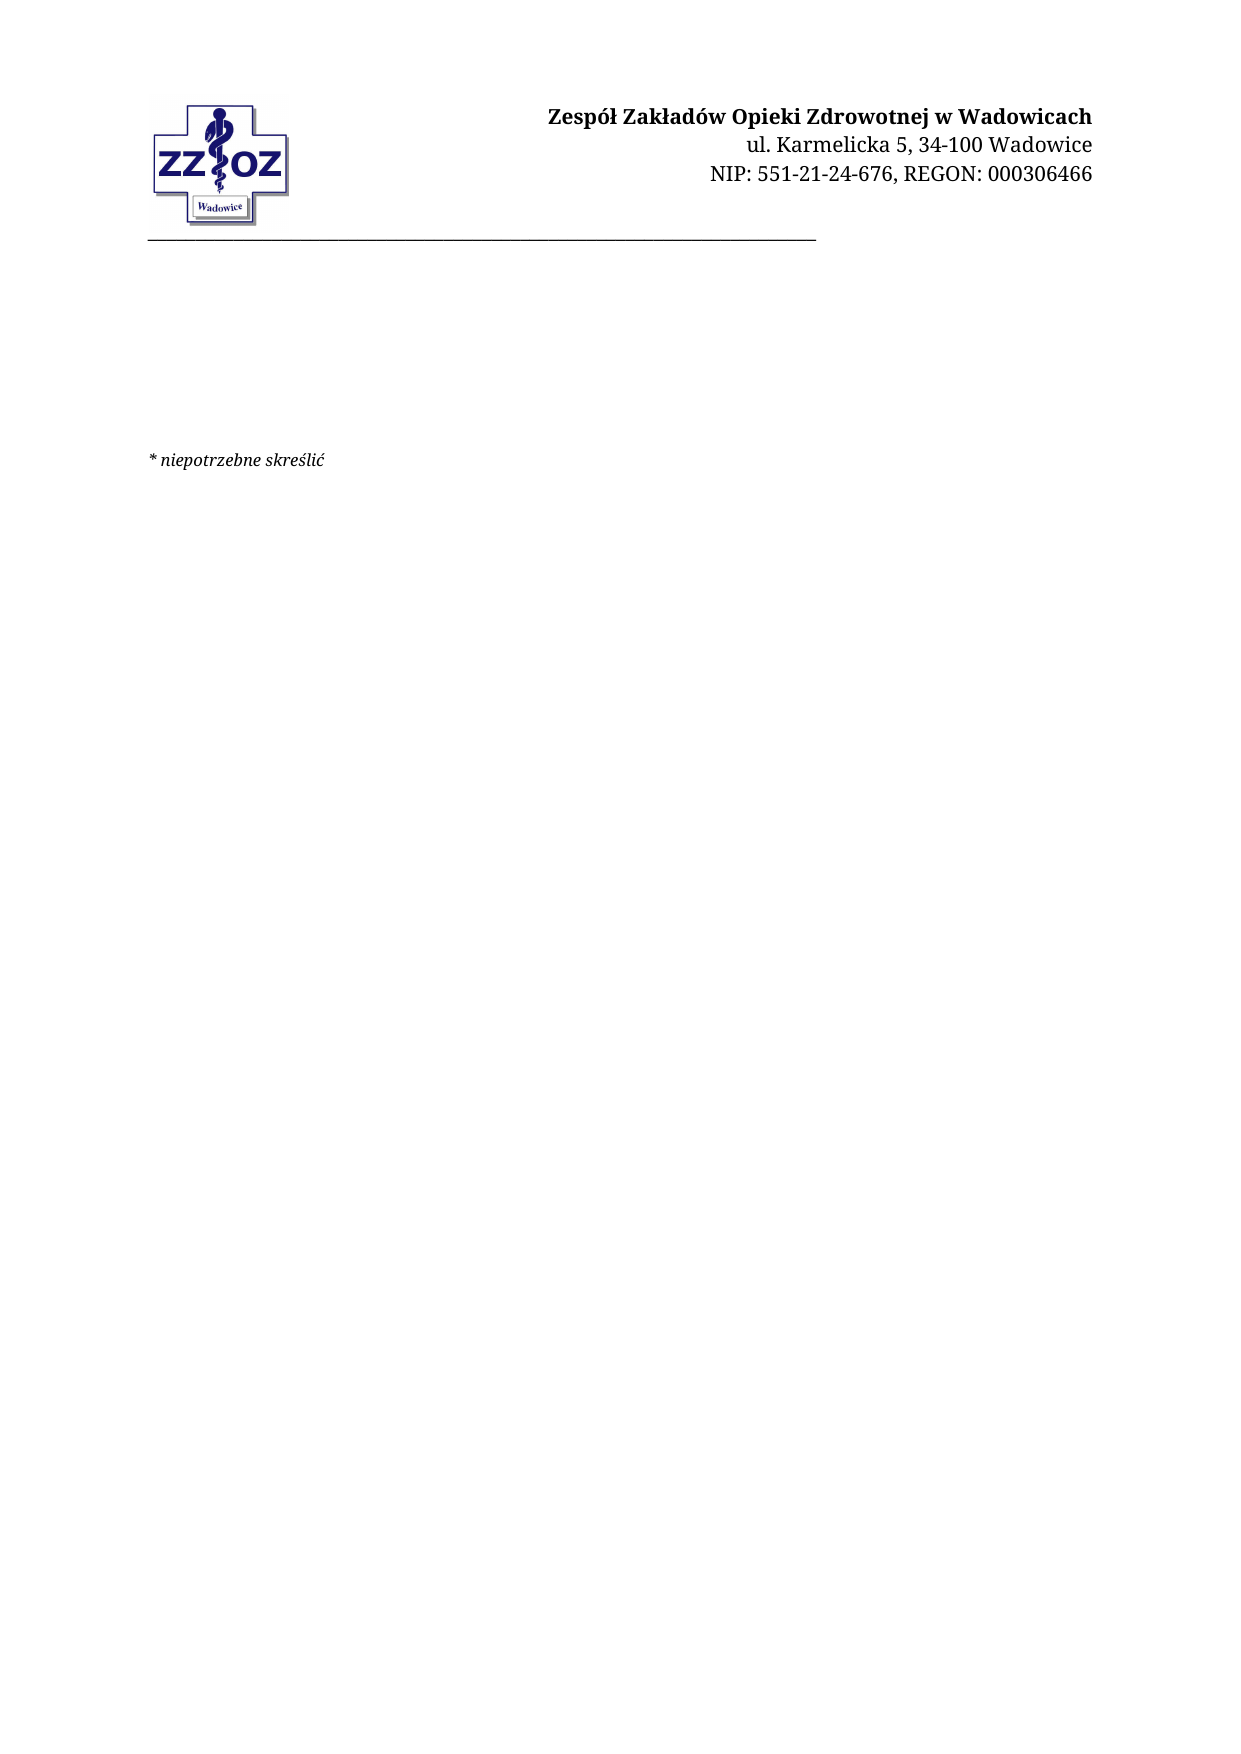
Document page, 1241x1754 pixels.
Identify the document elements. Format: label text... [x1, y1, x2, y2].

picture [148, 94, 289, 232]
text * niepotrzebne skreślić [148, 449, 1093, 472]
